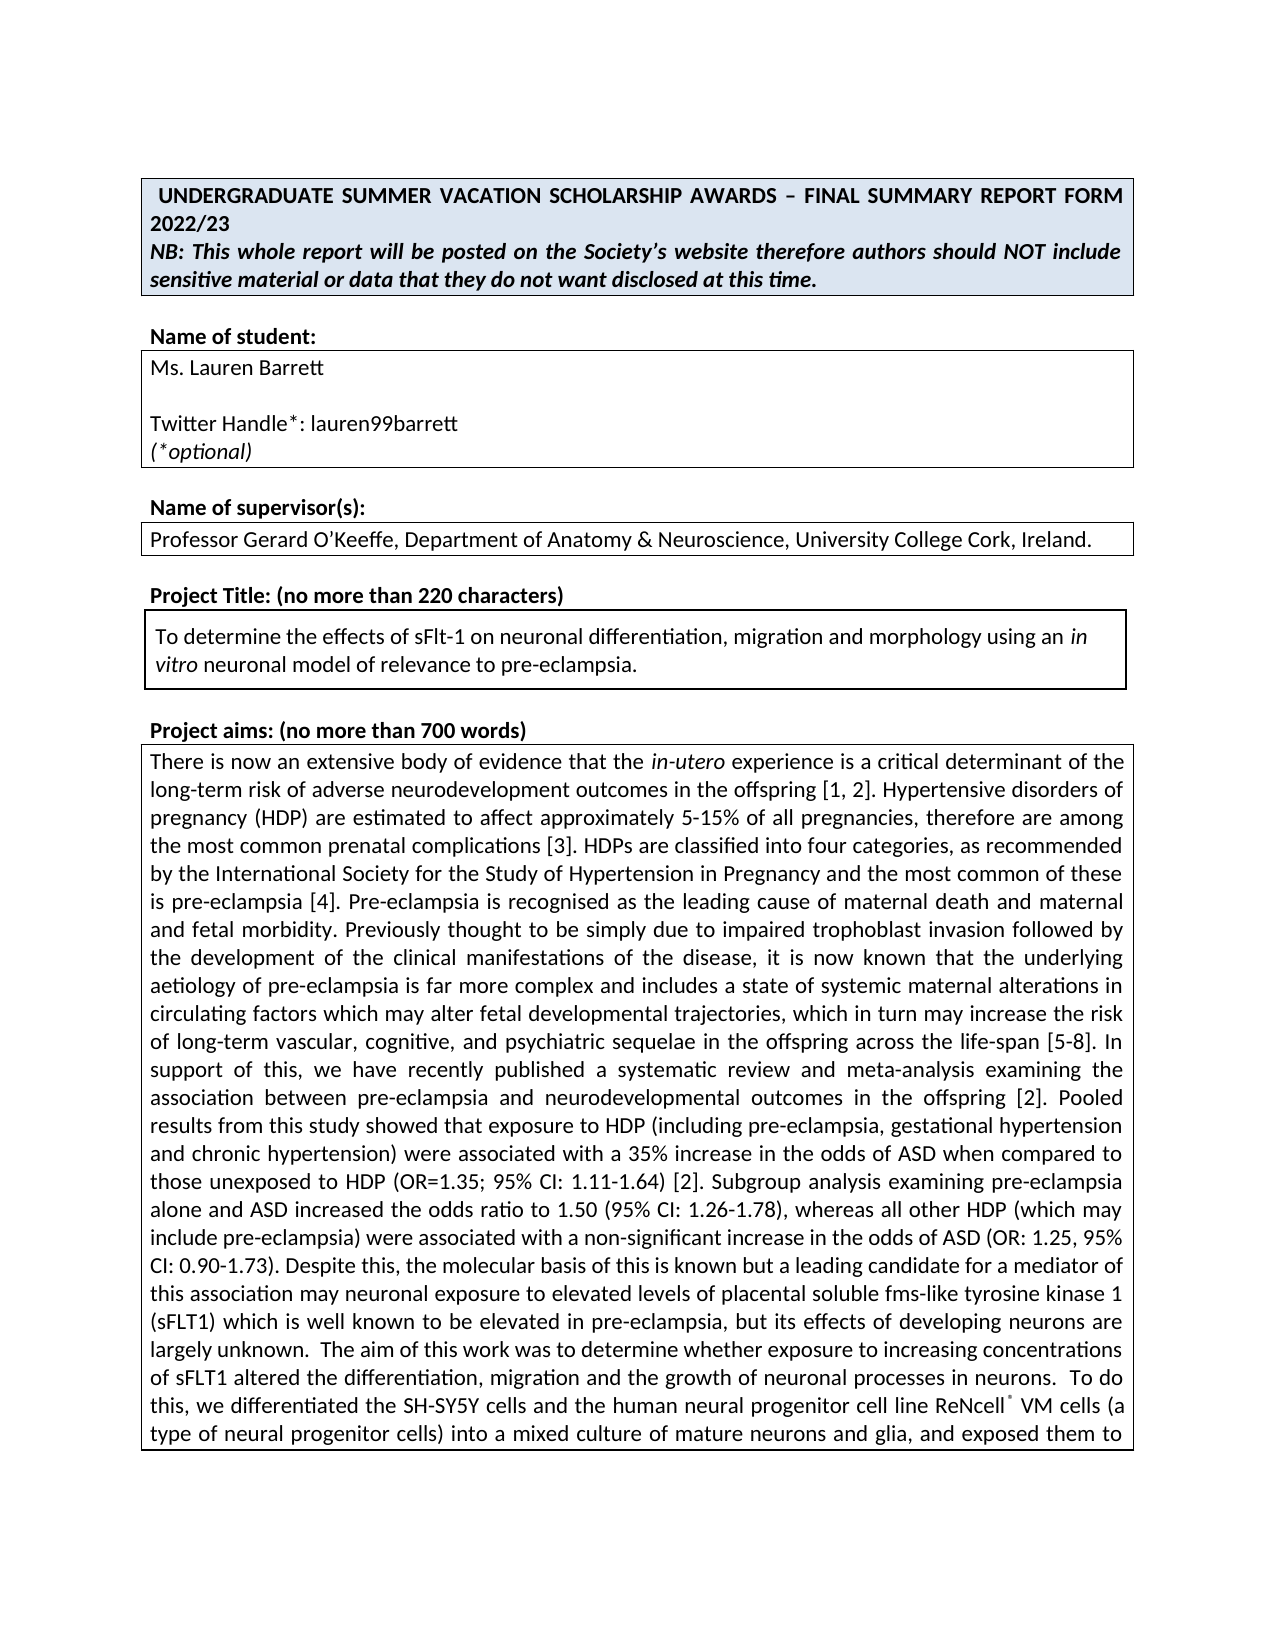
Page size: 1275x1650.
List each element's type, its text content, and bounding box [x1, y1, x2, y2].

table_header To determine the effects of sFlt-1 on neuronal differentiation, migration and morphology using an in vitro neuronal model of relevance to pre-eclampsia. [146, 611, 1125, 688]
text NB: This whole report will be posted on the Society’s website therefore authors should NOT include sensitive material or data that they do not want disclosed at this time. [142, 234, 1133, 295]
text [142, 745, 1133, 1449]
text Project aims: (no more than 700 words) [150, 716, 1125, 744]
text (*optional) [142, 434, 1133, 467]
text UNDERGRADUATE SUMMER VACATION SCHOLARSHIP AWARDS – FINAL SUMMARY REPORT FORM 2022/23 [142, 179, 1133, 234]
text Name of student: [150, 322, 1125, 350]
text Name of supervisor(s): [150, 493, 1125, 522]
text Professor Gerard O’Keeffe, Department of Anatomy & Neuroscience, University College Cork, Ireland. [142, 523, 1133, 555]
text Twitter Handle*: lauren99barrett [150, 409, 1125, 434]
text Ms. Lauren Barrett [142, 351, 1133, 381]
text Project Title: (no more than 220 characters) [150, 581, 1125, 609]
